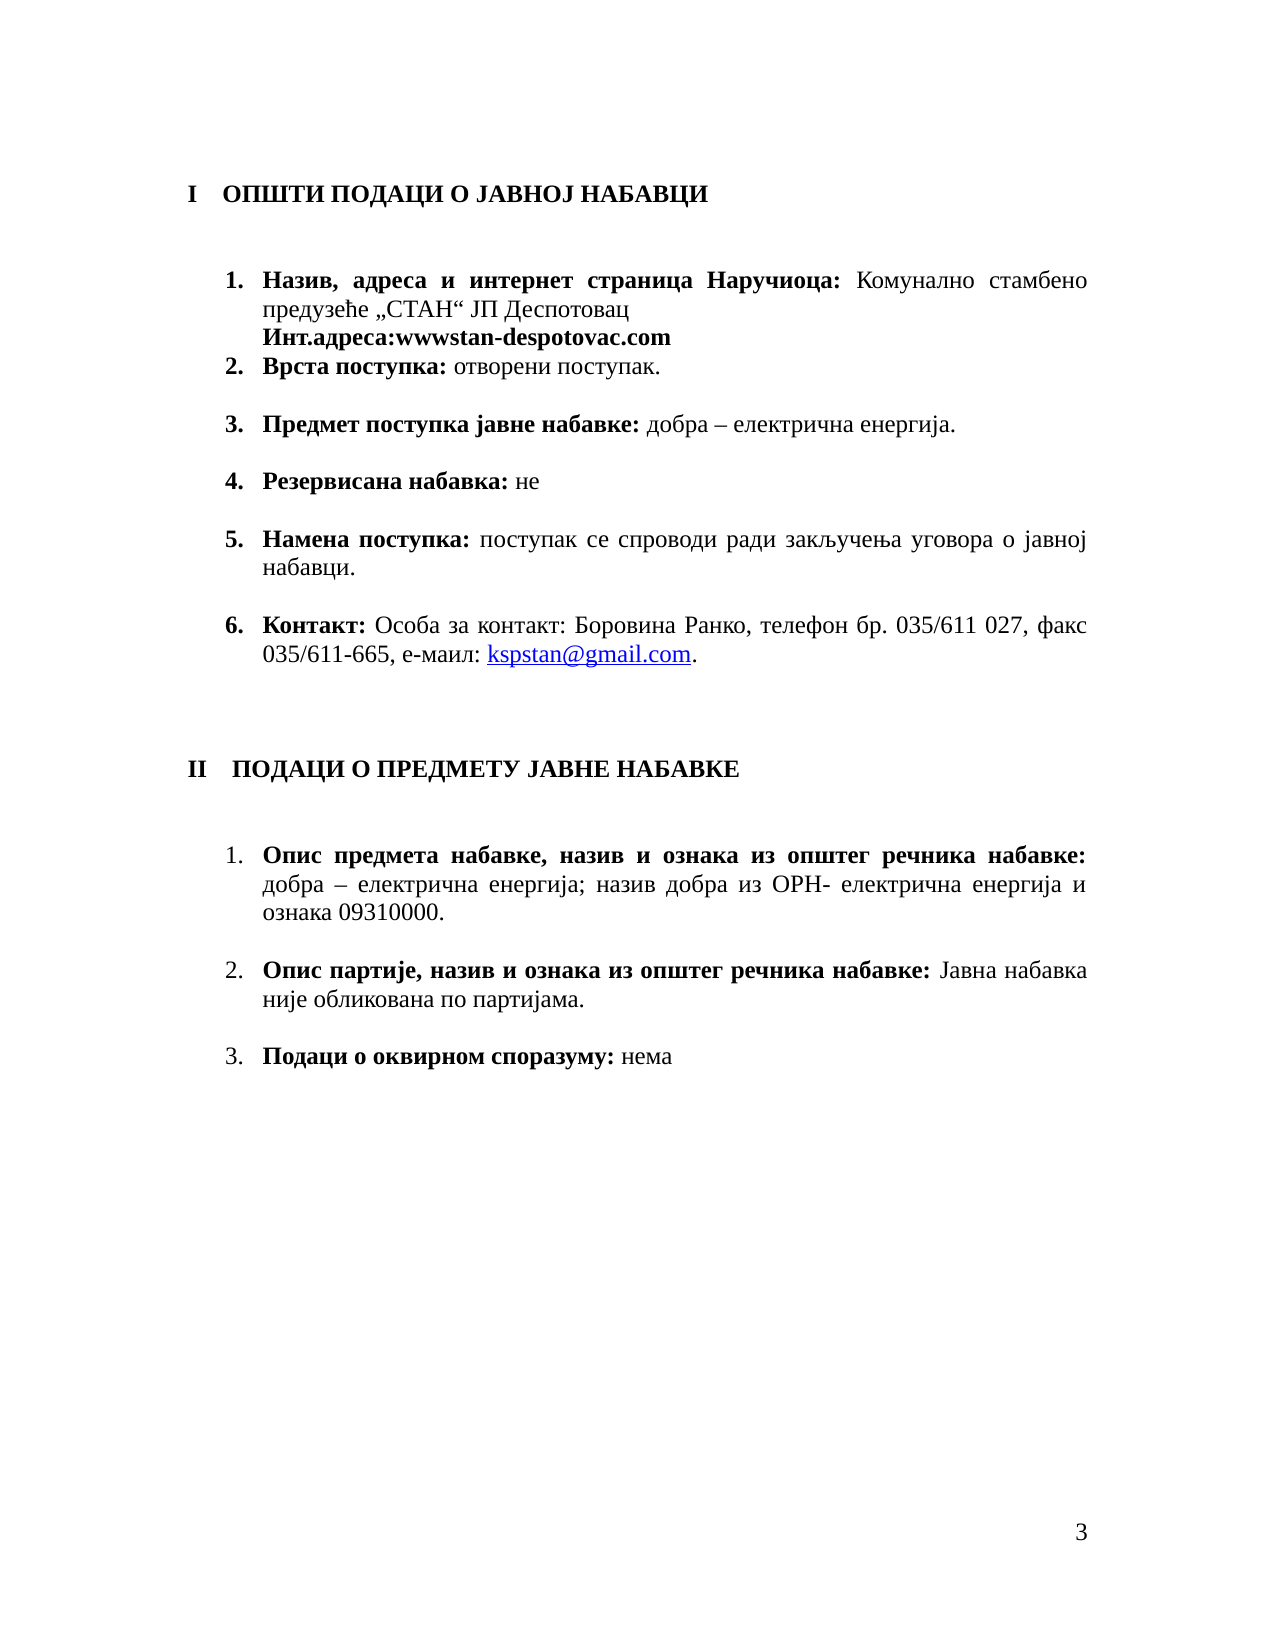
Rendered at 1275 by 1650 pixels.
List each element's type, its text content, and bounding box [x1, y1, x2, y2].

text I ОПШТИ ПОДАЦИ О ЈАВНОЈ НАБАВЦИ [187, 179, 1087, 207]
list Опис предмета набавке, назив и ознака из општег речника набавке: добра – електрична енергија; назив добра из ОРН- електрична енергија и ознака 09310000. [225, 840, 1087, 926]
list Предмет поступка јавне набавке: добра – електрична енергија. [225, 409, 1087, 437]
list Намена поступка: поступак се спроводи ради закључења уговора о јавној набавци. [225, 524, 1087, 581]
list Врста поступка: отворени поступак. [225, 351, 1087, 380]
list Назив, адреса и интернет страница Наручиоца: Комунално стамбено предузеће „СТАН“ ЈП Деспотовац [225, 265, 1087, 322]
list Опис партије, назив и ознака из општег речника набавке: Јавна набавка није обликована по партијама. [225, 955, 1087, 1012]
list Инт.адреса:wwwstan-despotovac.com [262, 322, 1087, 351]
text II ПОДАЦИ О ПРЕДМЕТУ ЈАВНЕ НАБАВКЕ [187, 754, 1087, 782]
list Контакт: Особа за контакт: Боровина Ранко, телефон бр. 035/611 027, факс 035/611-665, е-маил: kspstan@gmail.com. [225, 610, 1087, 667]
list Подаци о оквирном споразуму: нема [225, 1041, 1087, 1070]
list Резервисана набавка: не [225, 466, 1087, 495]
